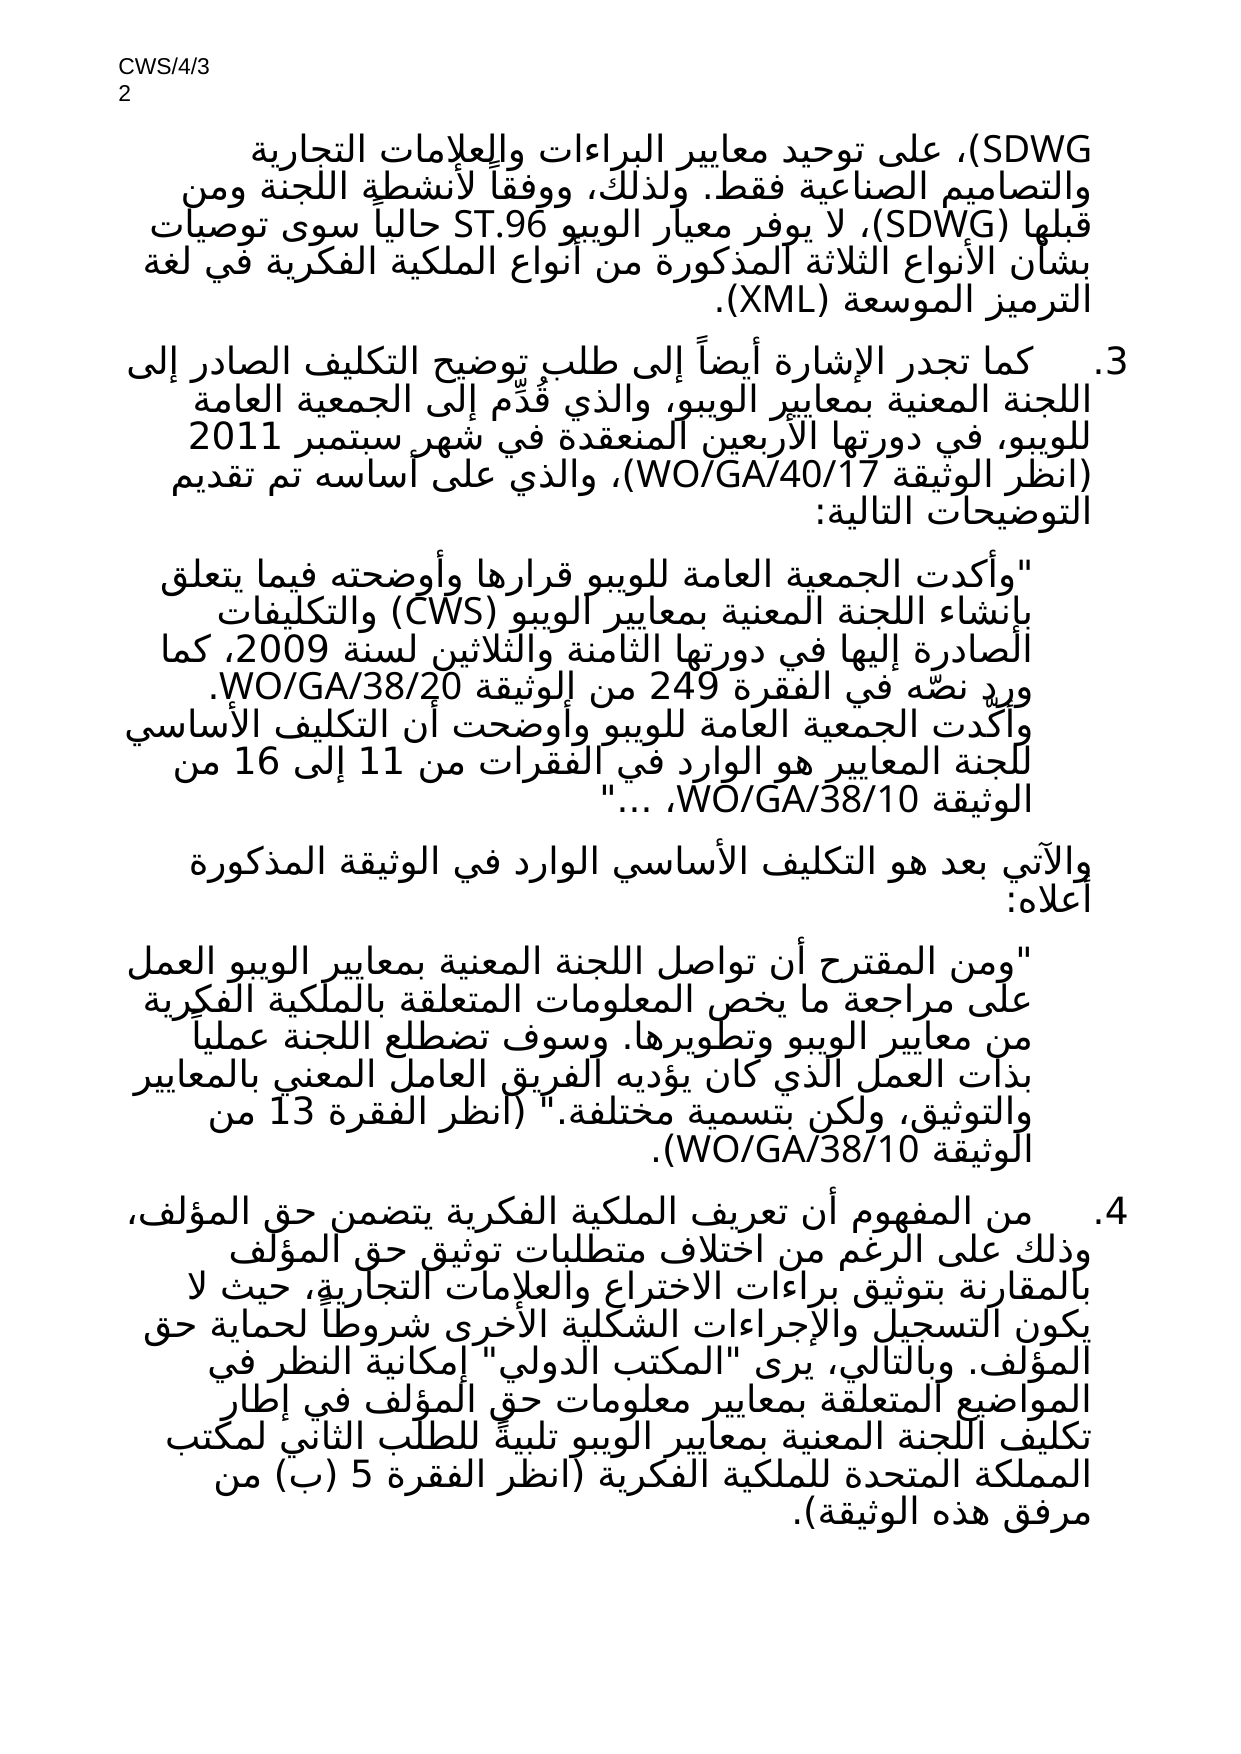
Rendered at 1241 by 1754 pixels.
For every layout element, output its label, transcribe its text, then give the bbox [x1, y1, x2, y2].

text كما تجدر الإشارة أيضاً إلى طلب توضيح التكليف الصادر إلى اللجنة المعنية بمعايير الويبو، والذي قُدِّم إلى الجمعية العامة للويبو، في دورتها الأربعين المنعقدة في شهر سبتمبر 2011 (انظر الوثيقة WO/GA/40/17)، والذي على أساسه تم تقديم التوضيحات التالية: [118, 345, 1092, 532]
list "ومن المقترح أن تواصل اللجنة المعنية بمعايير الويبو العمل على مراجعة ما يخص المعلومات المتعلقة بالملكية الفكرية من معايير الويبو وتطويرها. وسوف تضطلع اللجنة عملياً بذات العمل الذي كان يؤديه الفريق العامل المعني بالمعايير والتوثيق، ولكن بتسمية مختلفة." (انظر الفقرة 13 من الوثيقة WO/GA/38/10). [118, 945, 1033, 1170]
list والآتي بعد هو التكليف الأساسي الوارد في الوثيقة المذكورة أعلاه: [118, 845, 1092, 920]
text من المفهوم أن تعريف الملكية الفكرية يتضمن حق المؤلف، وذلك على الرغم من اختلاف متطلبات توثيق حق المؤلف بالمقارنة بتوثيق براءات الاختراع والعلامات التجارية، حيث لا يكون التسجيل والإجراءات الشكلية الأخرى شروطاً لحماية حق المؤلف. وبالتالي، يرى "المكتب الدولي" إمكانية النظر في المواضيع المتعلقة بمعايير معلومات حق المؤلف في إطار تكليف اللجنة المعنية بمعايير الويبو تلبيةً للطلب الثاني لمكتب المملكة المتحدة للملكية الفكرية (انظر الفقرة 5 (ب) من مرفق هذه الوثيقة). [118, 1195, 1092, 1532]
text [118, 132, 1092, 320]
list "وأكدت الجمعية العامة للويبو قرارها وأوضحته فيما يتعلق بإنشاء اللجنة المعنية بمعايير الويبو (CWS) والتكليفات الصادرة إليها في دورتها الثامنة والثلاثين لسنة 2009، كما ورد نصّه في الفقرة 249 من الوثيقة WO/GA/38/20. وأكّدت الجمعية العامة للويبو وأوضحت أن التكليف الأساسي للجنة المعايير هو الوارد في الفقرات من 11 إلى 16 من الوثيقة WO/GA/38/10، ..." [118, 557, 1033, 820]
